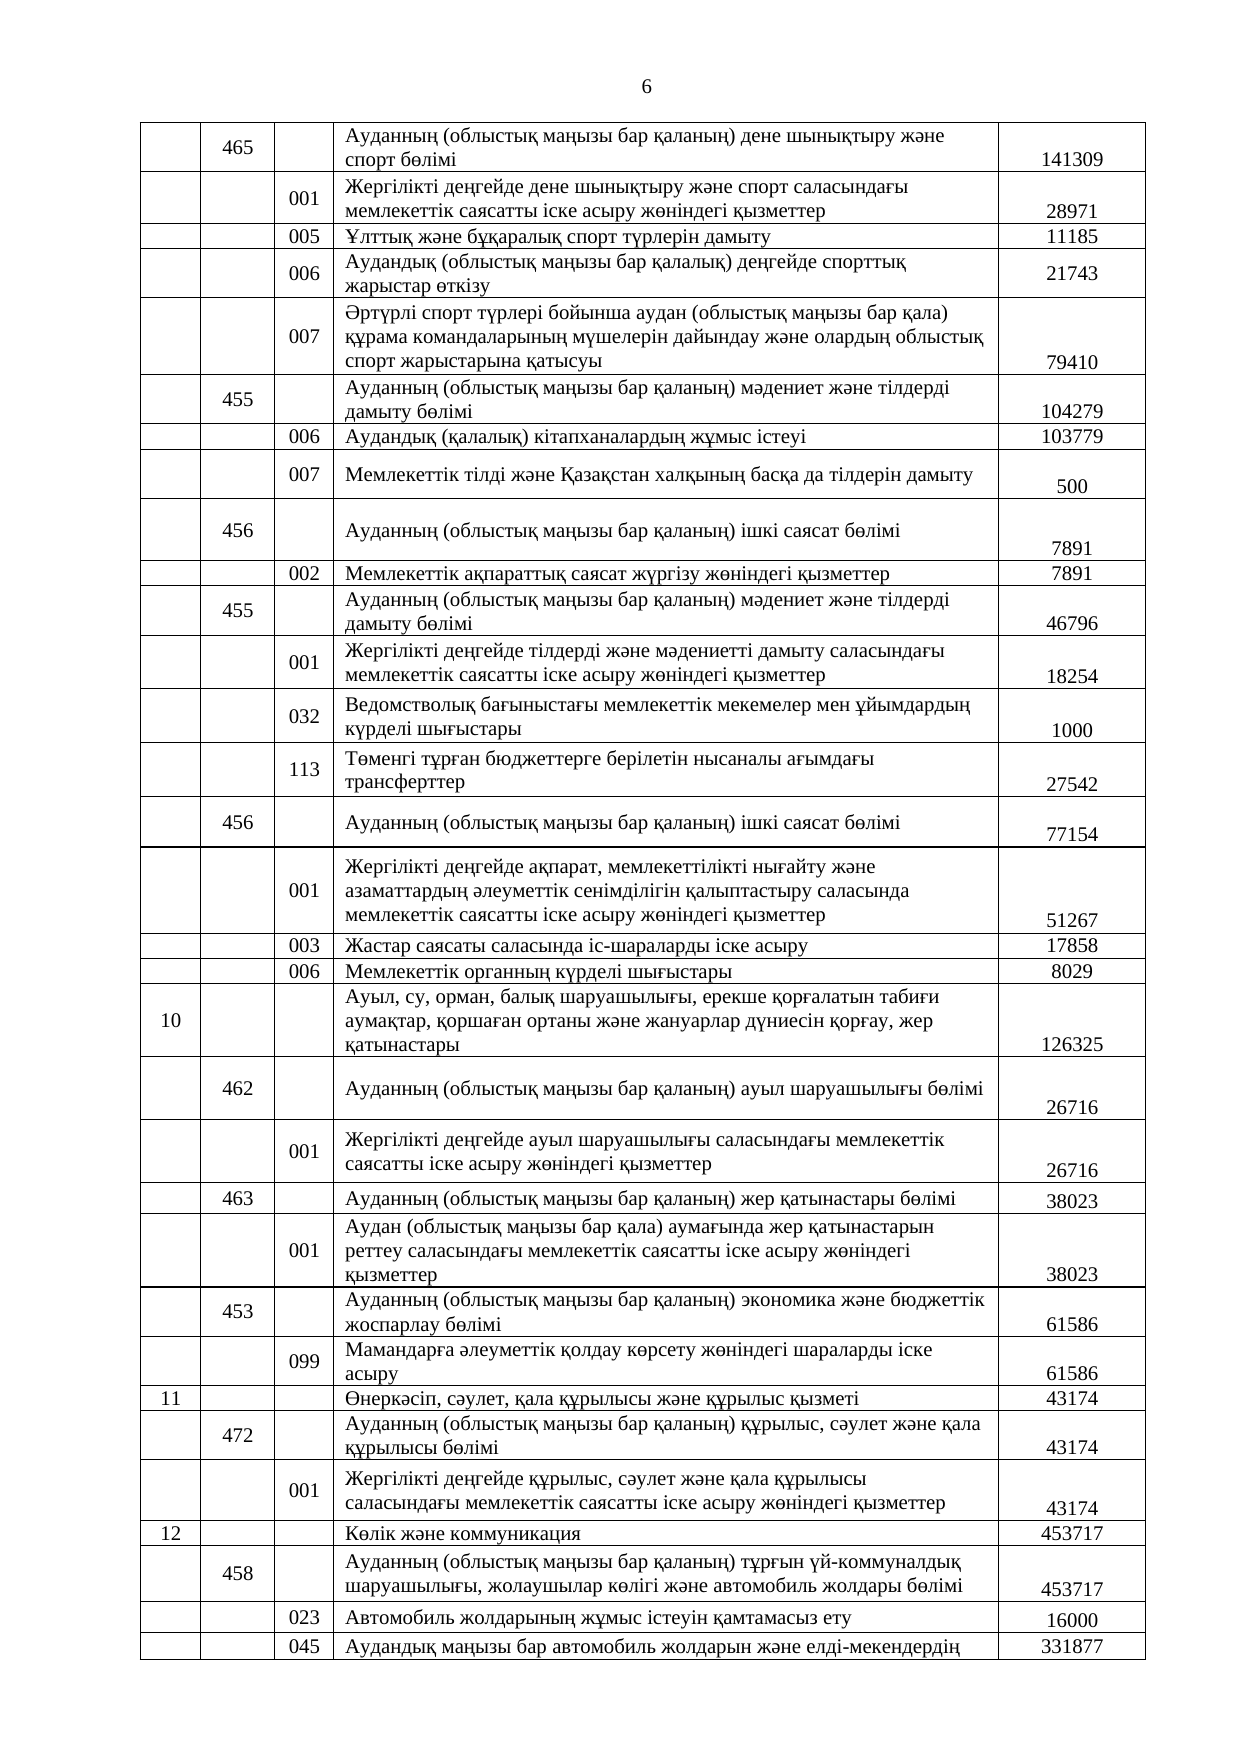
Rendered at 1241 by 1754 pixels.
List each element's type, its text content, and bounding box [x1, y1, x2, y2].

table_cell [201, 1460, 274, 1520]
table_cell 141309 [999, 123, 1145, 171]
table_cell Ведомстволық бағыныстағы мемлекеттік мекемелер мен ұйымдардың күрделі шығыстары [334, 689, 998, 742]
table_cell Ұлттық және бұқаралық спорт түрлерін дамыту [334, 224, 998, 248]
table_cell 21743 [999, 249, 1145, 297]
table_cell [275, 499, 333, 560]
table_cell [141, 224, 200, 248]
table_cell Ауданның (облыстық маңызы бар қаланың) мәдениет және тілдерді дамыту бөлімі [334, 375, 998, 423]
table_cell 43174 [999, 1386, 1145, 1410]
table_cell 005 [275, 224, 333, 248]
table_cell [141, 959, 200, 983]
table_cell [201, 224, 274, 248]
table_cell 103779 [999, 424, 1145, 448]
table_cell Ауданның (облыстық маңызы бар қаланың) тұрғын үй-коммуналдық шаруашылығы, жолаушылар көлігі және автомобиль жолдары бөлімі [334, 1546, 998, 1601]
table_cell Мемлекеттiк тiлдi және Қазақстан халқының басқа да тiлдерін дамыту [334, 450, 998, 498]
table_cell 099 [275, 1337, 333, 1385]
table_cell 455 [201, 586, 274, 634]
table_cell 023 [275, 1602, 333, 1632]
table_cell [141, 1288, 200, 1336]
table_cell [275, 1521, 333, 1545]
table_cell 18254 [999, 636, 1145, 688]
table_cell [141, 689, 200, 742]
table_cell [201, 172, 274, 223]
table_cell 001 [275, 172, 333, 223]
table_cell [275, 586, 333, 634]
table_cell [201, 984, 274, 1056]
table_cell 1000 [999, 689, 1145, 742]
table_cell Ауданның (облыстық маңызы бар қаланың) жер қатынастары бөлімі [334, 1183, 998, 1213]
table_cell 456 [201, 499, 274, 560]
table_cell [275, 1411, 333, 1459]
table_cell [201, 298, 274, 374]
table_cell [275, 797, 333, 846]
table_cell [201, 848, 274, 932]
table_cell Ауданның (облыстық маңызы бар қаланың) ішкі саясат бөлімі [334, 499, 998, 560]
table_cell Ауданның (облыстық маңызы бар қаланың) мәдениет және тілдерді дамыту бөлімі [334, 586, 998, 634]
table_cell [141, 1057, 200, 1119]
table_cell 16000 [999, 1602, 1145, 1632]
table_cell 77154 [999, 797, 1145, 846]
table_cell [201, 450, 274, 498]
table_cell Жергілікті деңгейде дене шынықтыру және спорт саласындағы мемлекеттік саясатты іске асыру жөніндегі қызметтер [334, 172, 998, 223]
table_cell 10 [141, 984, 200, 1056]
table_cell 001 [275, 1120, 333, 1182]
table_cell Ауданның (облыстық маңызы бар қаланың) ішкі саясат бөлімі [334, 797, 998, 846]
table_cell Әртүрлi спорт түрлерi бойынша аудан (облыстық маңызы бар қала) құрама командаларының мүшелерiн дайындау және олардың облыстық спорт жарыстарына қатысуы [334, 298, 998, 374]
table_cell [334, 1633, 998, 1658]
table_cell Жергілікті деңгейде құрылыс, сәулет және қала құрылысы саласындағы мемлекеттік саясатты іске асыру жөніндегі қызметтер [334, 1460, 998, 1520]
table_cell 7891 [999, 561, 1145, 585]
table_cell 006 [275, 424, 333, 448]
table_cell 12 [141, 1521, 200, 1545]
table_cell 465 [201, 123, 274, 171]
table_cell [201, 561, 274, 585]
table_cell 113 [275, 743, 333, 796]
table_cell [141, 743, 200, 796]
table_cell [201, 1386, 274, 1410]
table_cell [201, 1337, 274, 1385]
table_cell [275, 1183, 333, 1213]
table_cell 17858 [999, 934, 1145, 957]
table_cell 38023 [999, 1183, 1145, 1213]
table_cell [201, 1120, 274, 1182]
table_cell [275, 1386, 333, 1410]
table_cell Ауданның (облыстық маңызы бар қаланың) экономика және бюджеттік жоспарлау бөлімі [334, 1288, 998, 1336]
table_cell 462 [201, 1057, 274, 1119]
table_cell [141, 1602, 200, 1632]
table_cell [141, 797, 200, 846]
table_cell 26716 [999, 1057, 1145, 1119]
table_cell [141, 375, 200, 423]
table_cell [141, 636, 200, 688]
table_cell Жергілікті деңгейде ақпарат, мемлекеттілікті нығайту және азаматтардың әлеуметтік сенімділігін қалыптастыру саласында мемлекеттік саясатты іске асыру жөніндегі қызметтер [334, 848, 998, 932]
table_cell 11185 [999, 224, 1145, 248]
table_cell 126325 [999, 984, 1145, 1056]
table_cell Ауыл, су, орман, балық шаруашылығы, ерекше қорғалатын табиғи аумақтар, қоршаған ортаны және жануарлар дүниесін қорғау, жер қатынастары [334, 984, 998, 1056]
table_cell 045 [275, 1633, 333, 1658]
table_cell Жастар саясаты саласында іс-шараларды іске асыру [334, 934, 998, 957]
table_cell 331877 [999, 1633, 1145, 1658]
table_cell [201, 1521, 274, 1545]
table_cell [275, 123, 333, 171]
table_cell 456 [201, 797, 274, 846]
table_cell [141, 1546, 200, 1601]
table_cell [141, 1633, 200, 1658]
table_cell [201, 636, 274, 688]
table_cell [201, 1602, 274, 1632]
table_cell Аудандық (облыстық маңызы бар қалалық) деңгейде спорттық жарыстар өткiзу [334, 249, 998, 297]
table_cell Жергілікті деңгейде тілдерді және мәдениетті дамыту саласындағы мемлекеттік саясатты іске асыру жөніндегі қызметтер [334, 636, 998, 688]
table_cell 46796 [999, 586, 1145, 634]
table_cell [141, 586, 200, 634]
table_cell [141, 172, 200, 223]
table_cell 453717 [999, 1546, 1145, 1601]
table_cell [141, 934, 200, 957]
table_cell 001 [275, 636, 333, 688]
table_cell [201, 249, 274, 297]
table_cell Мемлекеттік органның күрделі шығыстары [334, 959, 998, 983]
table_cell [141, 848, 200, 932]
table_cell Аудандық (қалалық) кiтапханалардың жұмыс iстеуi [334, 424, 998, 448]
table_cell 001 [275, 1214, 333, 1286]
table_cell 38023 [999, 1214, 1145, 1286]
table_cell [141, 1460, 200, 1520]
table_cell 43174 [999, 1411, 1145, 1459]
table_cell 26716 [999, 1120, 1145, 1182]
table_cell 002 [275, 561, 333, 585]
table_cell [275, 1057, 333, 1119]
table_cell 001 [275, 1460, 333, 1520]
table_cell [141, 1337, 200, 1385]
table_cell 453 [201, 1288, 274, 1336]
table_cell Төменгі тұрған бюджеттерге берілетін нысаналы ағымдағы трансферттер [334, 743, 998, 796]
table_cell [275, 375, 333, 423]
table_cell Өнеркәсіп, сәулет, қала құрылысы және құрылыс қызметі [334, 1386, 998, 1410]
table_cell 500 [999, 450, 1145, 498]
table_cell 007 [275, 450, 333, 498]
table_cell 28971 [999, 172, 1145, 223]
table_cell [201, 1633, 274, 1658]
table_cell 001 [275, 848, 333, 932]
table_cell 43174 [999, 1460, 1145, 1520]
table_cell [201, 1214, 274, 1286]
table_cell [141, 123, 200, 171]
table_cell 032 [275, 689, 333, 742]
table_cell 003 [275, 934, 333, 957]
table_cell [141, 450, 200, 498]
table_cell Мамандарға әлеуметтік қолдау көрсету жөніндегі шараларды іске асыру [334, 1337, 998, 1385]
table_cell 61586 [999, 1288, 1145, 1336]
table_cell 463 [201, 1183, 274, 1213]
table_cell [275, 1546, 333, 1601]
table_cell [141, 424, 200, 448]
table_cell [201, 743, 274, 796]
table_cell 11 [141, 1386, 200, 1410]
table_cell [201, 689, 274, 742]
table_cell Көлiк және коммуникация [334, 1521, 998, 1545]
table_cell [201, 959, 274, 983]
table_cell [201, 934, 274, 957]
table_cell 006 [275, 249, 333, 297]
table_cell 51267 [999, 848, 1145, 932]
table_cell 61586 [999, 1337, 1145, 1385]
table_cell [141, 499, 200, 560]
table_cell Мемлекеттік ақпараттық саясат жүргізу жөніндегі қызметтер [334, 561, 998, 585]
table_cell Аудан (облыстық маңызы бар қала) аумағында жер қатынастарын реттеу саласындағы мемлекеттік саясатты іске асыру жөніндегі қызметтер [334, 1214, 998, 1286]
table_cell 8029 [999, 959, 1145, 983]
table_cell 007 [275, 298, 333, 374]
table_cell 472 [201, 1411, 274, 1459]
table_cell 006 [275, 959, 333, 983]
table_cell [141, 1411, 200, 1459]
table_cell 104279 [999, 375, 1145, 423]
table_cell Жергілікті деңгейде ауыл шаруашылығы саласындағы мемлекеттік саясатты іске асыру жөніндегі қызметтер [334, 1120, 998, 1182]
table_cell [141, 1214, 200, 1286]
table_cell [141, 249, 200, 297]
table_cell Ауданның (облыстық маңызы бар қаланың) ауыл шаруашылығы бөлімі [334, 1057, 998, 1119]
table_cell [201, 424, 274, 448]
table_cell 79410 [999, 298, 1145, 374]
table_cell 7891 [999, 499, 1145, 560]
table_cell [141, 561, 200, 585]
table_cell Автомобиль жолдарының жұмыс істеуін қамтамасыз ету [334, 1602, 998, 1632]
table_cell [275, 984, 333, 1056]
table_cell Ауданның (облыстық маңызы бар қаланың) дене шынықтыру және спорт бөлімі [334, 123, 998, 171]
table_cell Ауданның (облыстық маңызы бар қаланың) құрылыс, сәулет және қала құрылысы бөлімі [334, 1411, 998, 1459]
table_cell 458 [201, 1546, 274, 1601]
table_cell 455 [201, 375, 274, 423]
table_cell 453717 [999, 1521, 1145, 1545]
table_cell [141, 1183, 200, 1213]
table_cell [275, 1288, 333, 1336]
table_cell [141, 298, 200, 374]
table_cell 27542 [999, 743, 1145, 796]
table_cell [141, 1120, 200, 1182]
